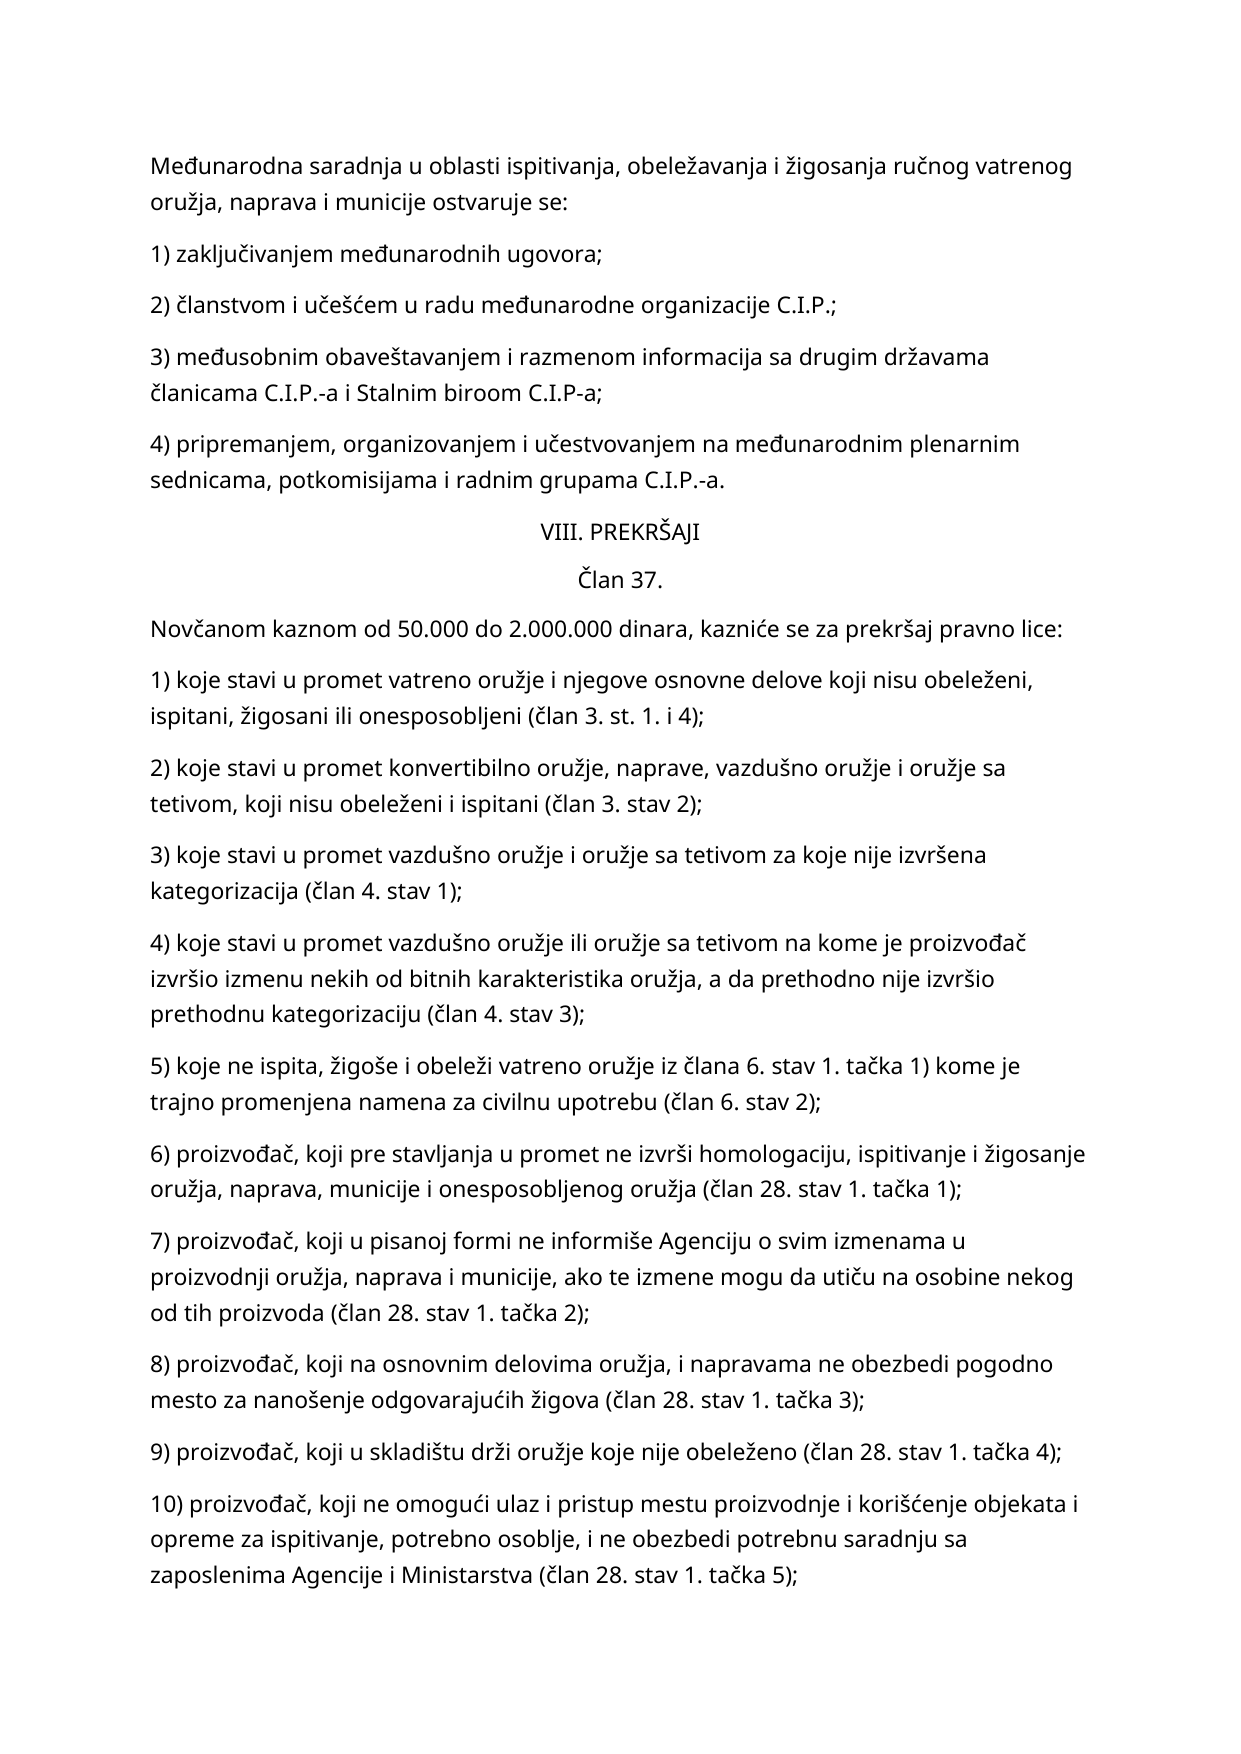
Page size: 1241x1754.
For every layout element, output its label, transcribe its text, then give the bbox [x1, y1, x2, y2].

text 8) proizvođač, koji na osnovnim delovima oružja, i napravama ne obezbedi pogodno mesto za nanošenje odgovarajućih žigova (član 28. stav 1. tačka 3); [150, 1348, 1090, 1416]
text 3) koje stavi u promet vazdušno oružje i oružje sa tetivom za koje nije izvršena kategorizacija (član 4. stav 1); [150, 839, 1090, 906]
text Novčanom kaznom od 50.000 do 2.000.000 dinara, kazniće se za prekršaj pravno lice: [150, 612, 1090, 644]
text 1) koje stavi u promet vatreno oružje i njegove osnovne delove koji nisu obeleženi, ispitani, žigosani ili onesposobljeni (član 3. st. 1. i 4); [150, 664, 1090, 731]
text Član 37. [150, 564, 1090, 595]
text 7) proizvođač, koji u pisanoj formi ne informiše Agenciju o svim izmenama u proizvodnji oružja, naprava i municije, ako te izmene mogu da utiču na osobine nekog od tih proizvoda (član 28. stav 1. tačka 2); [150, 1225, 1090, 1328]
text 2) članstvom i učešćem u radu međunarodne organizacije C.I.P.; [150, 289, 1090, 320]
text 5) koje ne ispita, žigoše i obeleži vatreno oružje iz člana 6. stav 1. tačka 1) kome je trajno promenjena namena za civilnu upotrebu (član 6. stav 2); [150, 1050, 1090, 1117]
text 2) koje stavi u promet konvertibilno oružje, naprave, vazdušno oružje i oružje sa tetivom, koji nisu obeleženi i ispitani (član 3. stav 2); [150, 752, 1090, 819]
text 3) međusobnim obaveštavanjem i razmenom informacija sa drugim državama članicama C.I.P.-a i Stalnim biroom C.I.P-a; [150, 341, 1090, 408]
text 4) koje stavi u promet vazdušno oružje ili oružje sa tetivom na kome je proizvođač izvršio izmenu nekih od bitnih karakteristika oružja, a da prethodno nije izvršio prethodnu kategorizaciju (član 4. stav 3); [150, 927, 1090, 1030]
text 1) zaključivanjem međunarodnih ugovora; [150, 237, 1090, 269]
text 10) proizvođač, koji ne omogući ulaz i pristup mestu proizvodnje i korišćenje objekata i opreme za ispitivanje, potrebno osoblje, i ne obezbedi potrebnu saradnju sa zaposlenima Agencije i Ministarstva (član 28. stav 1. tačka 5); [150, 1487, 1090, 1591]
text 6) proizvođač, koji pre stavljanja u promet ne izvrši homologaciju, ispitivanje i žigosanje oružja, naprava, municije i onesposobljenog oružja (član 28. stav 1. tačka 1); [150, 1137, 1090, 1205]
text 4) pripremanjem, organizovanjem i učestvovanjem na međunarodnim plenarnim sednicama, potkomisijama i radnim grupama C.I.P.-a. [150, 428, 1090, 495]
text 9) proizvođač, koji u skladištu drži oružje koje nije obeleženo (član 28. stav 1. tačka 4); [150, 1436, 1090, 1467]
text Međunarodna saradnja u oblasti ispitivanja, obeležavanja i žigosanja ručnog vatrenog oružja, naprava i municije ostvaruje se: [150, 150, 1090, 217]
text VIII. PREKRŠAJI [150, 516, 1090, 547]
